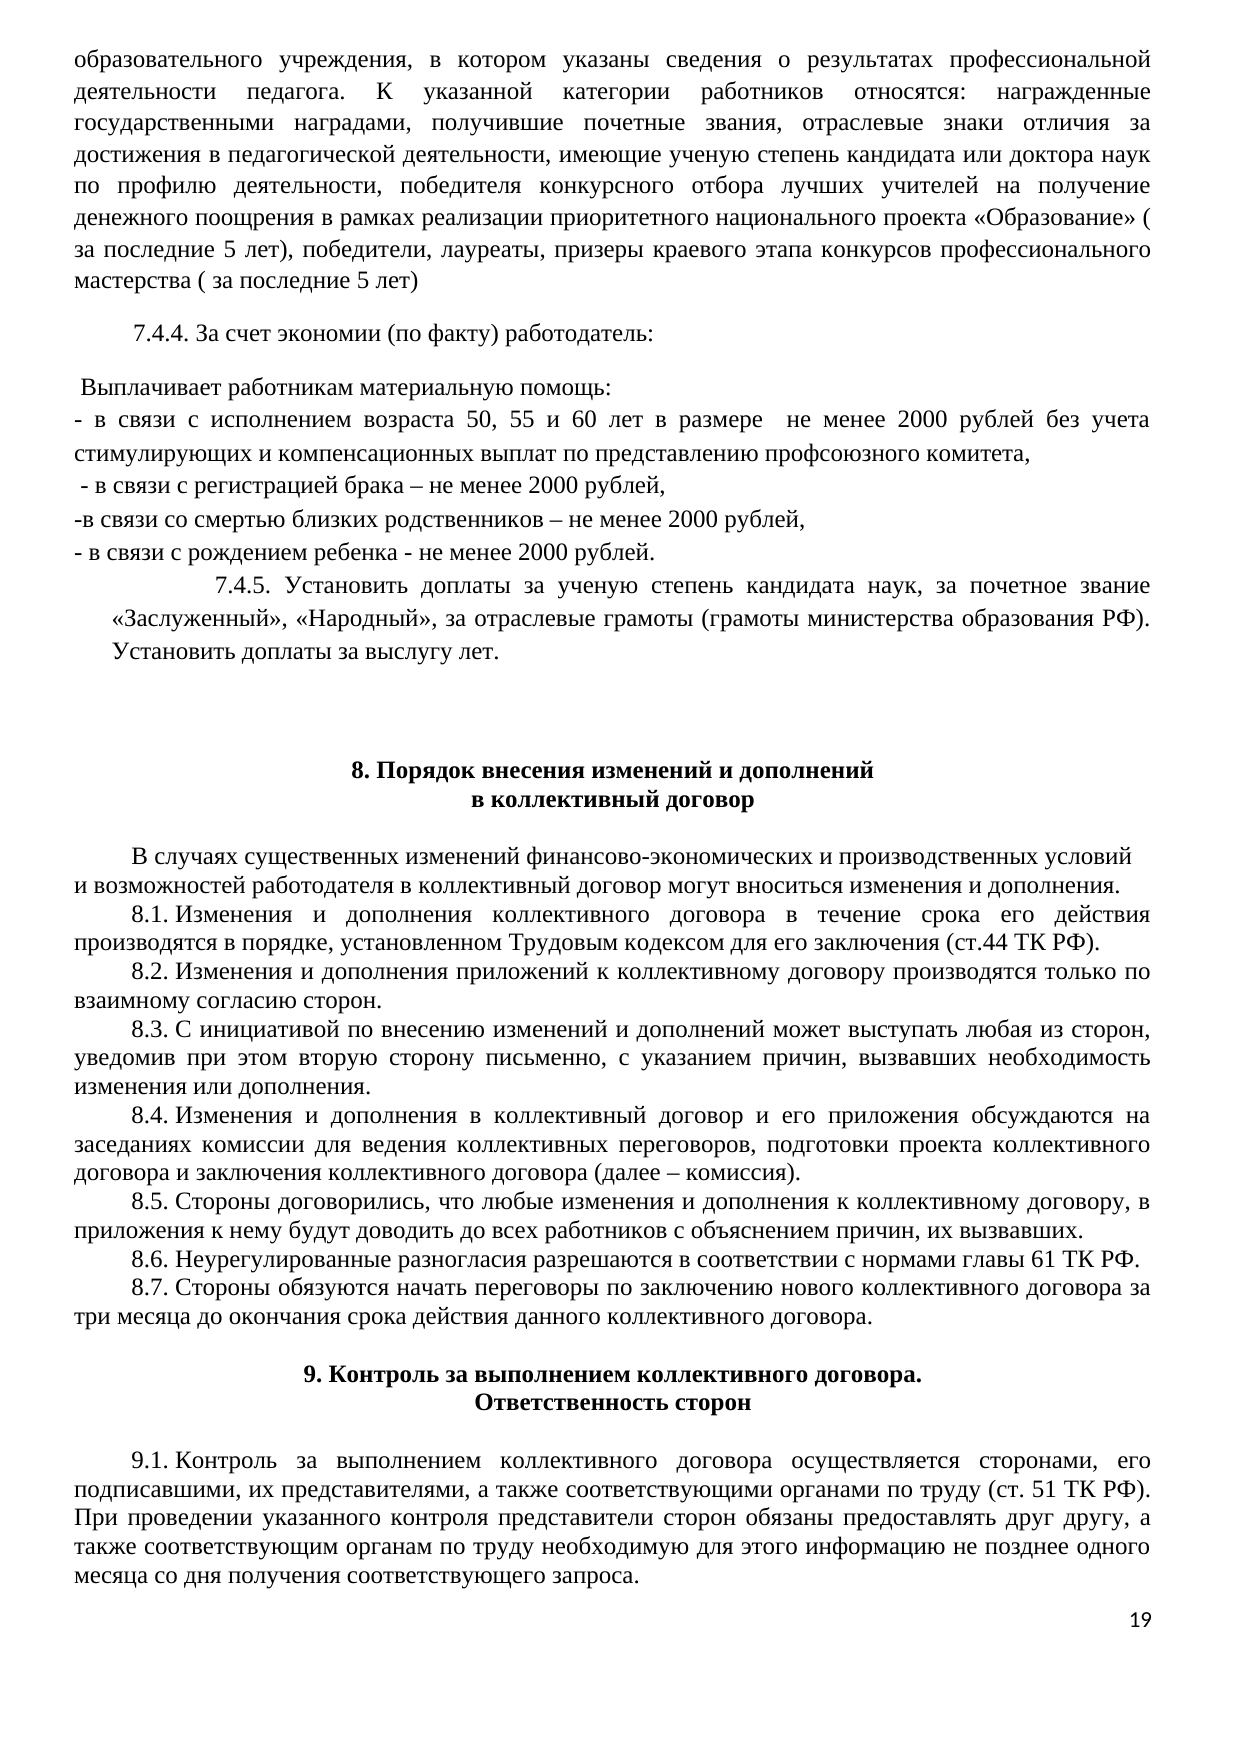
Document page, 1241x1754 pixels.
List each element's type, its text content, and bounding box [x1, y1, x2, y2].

text Ответственность сторон [74, 1387, 1152, 1416]
text 8.2. Изменения и дополнения приложений к коллективному договору производятся только по взаимному согласию сторон. [74, 956, 1152, 1014]
text 8.7. Стороны обязуются начать переговоры по заключению нового коллективного договора за три месяца до окончания срока действия данного коллективного договора. [74, 1272, 1152, 1330]
text 8.4. Изменения и дополнения в коллективный договор и его приложения обсуждаются на заседаниях комиссии для ведения коллективных переговоров, подготовки проекта коллективного договора и заключения коллективного договора (далее – комиссия). [74, 1100, 1152, 1186]
text Выплачивает работникам материальную помощь: [74, 372, 1152, 400]
text -в связи со смертью близких родственников – не менее 2000 рублей, [74, 504, 1152, 532]
text 9. Контроль за выполнением коллективного договора. [74, 1359, 1152, 1387]
text 7.4.5. Установить доплаты за ученую степень кандидата наук, за почетное звание «Заслуженный», «Народный», за отраслевые грамоты (грамоты министерства образования РФ). Установить доплаты за выслугу лет. [111, 570, 1152, 664]
text 9.1. Контроль за выполнением коллективного договора осуществляется сторонами, его подписавшими, их представителями, а также соответствующими органами по труду (ст. 51 ТК РФ). При проведении указанного контроля представители сторон обязаны предоставлять друг другу, а также соответствующим органам по труду необходимую для этого информацию не позднее одного месяца со дня получения соответствующего запроса. [74, 1445, 1152, 1589]
text 7.4.4. За счет экономии (по факту) работодатель: [74, 318, 1152, 346]
text 8. Порядок внесения изменений и дополнений [74, 755, 1152, 784]
text в коллективный договор [74, 784, 1152, 812]
text В случаях существенных изменений финансово-экономических и производственных условий и возможностей работодателя в коллективный договор могут вноситься изменения и дополнения. [74, 841, 1152, 899]
text - в связи с рождением ребенка - не менее 2000 рублей. [74, 537, 1152, 565]
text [74, 44, 1152, 294]
text 8.5. Стороны договорились, что любые изменения и дополнения к коллективному договору, в приложения к нему будут доводить до всех работников с объяснением причин, их вызвавших. [74, 1186, 1152, 1244]
text 8.6. Неурегулированные разногласия разрешаются в соответствии с нормами главы 61 ТК РФ. [74, 1244, 1152, 1272]
text - в связи с исполнением возраста 50, 55 и 60 лет в размере не менее 2000 рублей без учета стимулирующих и компенсационных выплат по представлению профсоюзного комитета, [74, 404, 1152, 466]
text 8.1. Изменения и дополнения коллективного договора в течение срока его действия производятся в порядке, установленном Трудовым кодексом для его заключения (ст.44 ТК РФ). [74, 899, 1152, 956]
text 8.3. С инициативой по внесению изменений и дополнений может выступать любая из сторон, уведомив при этом вторую сторону письменно, с указанием причин, вызвавших необходимость изменения или дополнения. [74, 1014, 1152, 1100]
text - в связи с регистрацией брака – не менее 2000 рублей, [74, 471, 1152, 499]
